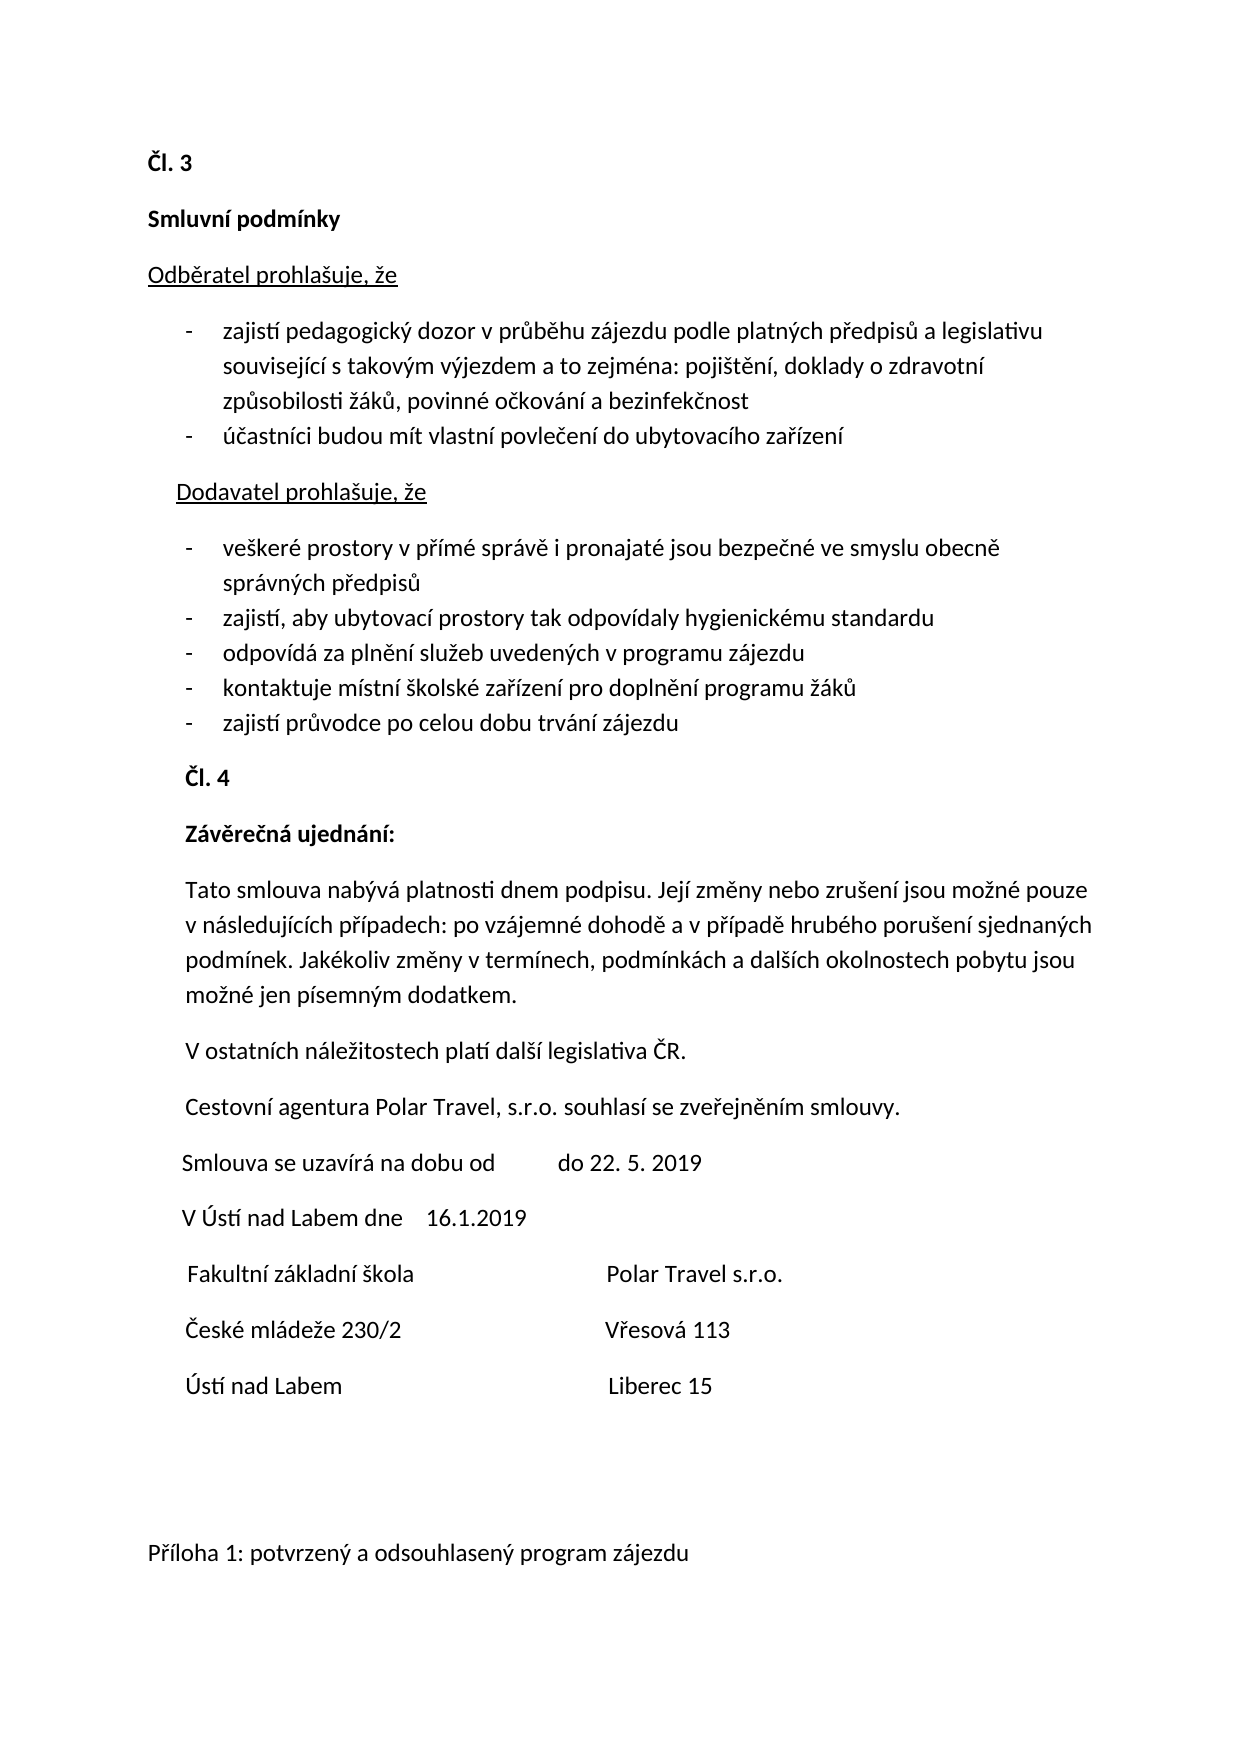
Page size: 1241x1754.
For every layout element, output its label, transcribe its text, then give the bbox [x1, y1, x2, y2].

text Smluvní podmínky [148, 203, 1093, 234]
list odpovídá za plnění služeb uvedených v programu zájezdu [185, 637, 1093, 667]
text Tato smlouva nabývá platnosti dnem podpisu. Její změny nebo zrušení jsou možné pouze v následujících případech: po vzájemné dohodě a v případě hrubého porušení sjednaných podmínek. Jakékoliv změny v termínech, podmínkách a dalších okolnostech pobytu jsou možné jen písemným dodatkem. [185, 874, 1093, 1010]
text Odběratel prohlašuje, že [148, 259, 1093, 290]
text Cestovní agentura Polar Travel, s.r.o. souhlasí se zveřejněním smlouvy. [185, 1091, 1093, 1121]
list zajistí průvodce po celou dobu trvání zájezdu [185, 707, 1093, 737]
text Fakultní základní škola Polar Travel s.r.o. [148, 1258, 1093, 1289]
text V ostatních náležitostech platí další legislativa ČR. [185, 1035, 1093, 1066]
text Smlouva se uzavírá na dobu od do 22. 5. 2019 [148, 1147, 1093, 1177]
text Příloha 1: potvrzený a odsouhlasený program zájezdu [148, 1538, 1093, 1568]
text Ústí nad Labem Liberec 15 [185, 1370, 1093, 1401]
list zajistí pedagogický dozor v průběhu zájezdu podle platných předpisů a legislativu související s takovým výjezdem a to zejména: pojištění, doklady o zdravotní způsobilosti žáků, povinné očkování a bezinfekčnost [185, 315, 1093, 416]
text V Ústí nad Labem dne 16.1.2019 [148, 1203, 1093, 1233]
text Závěrečná ujednání: [185, 818, 1093, 849]
text Čl. 3 [148, 148, 1093, 178]
list kontaktuje místní školské zařízení pro doplnění programu žáků [185, 672, 1093, 702]
text Dodavatel prohlašuje, že [148, 476, 1093, 506]
text Čl. 4 [185, 763, 1093, 793]
list účastníci budou mít vlastní povlečení do ubytovacího zařízení [185, 420, 1093, 451]
list veškeré prostory v přímé správě i pronajaté jsou bezpečné ve smyslu obecně správných předpisů [185, 532, 1093, 597]
list zajistí, aby ubytovací prostory tak odpovídaly hygienickému standardu [185, 602, 1093, 632]
text České mládeže 230/2 Vřesová 113 [185, 1314, 1093, 1345]
